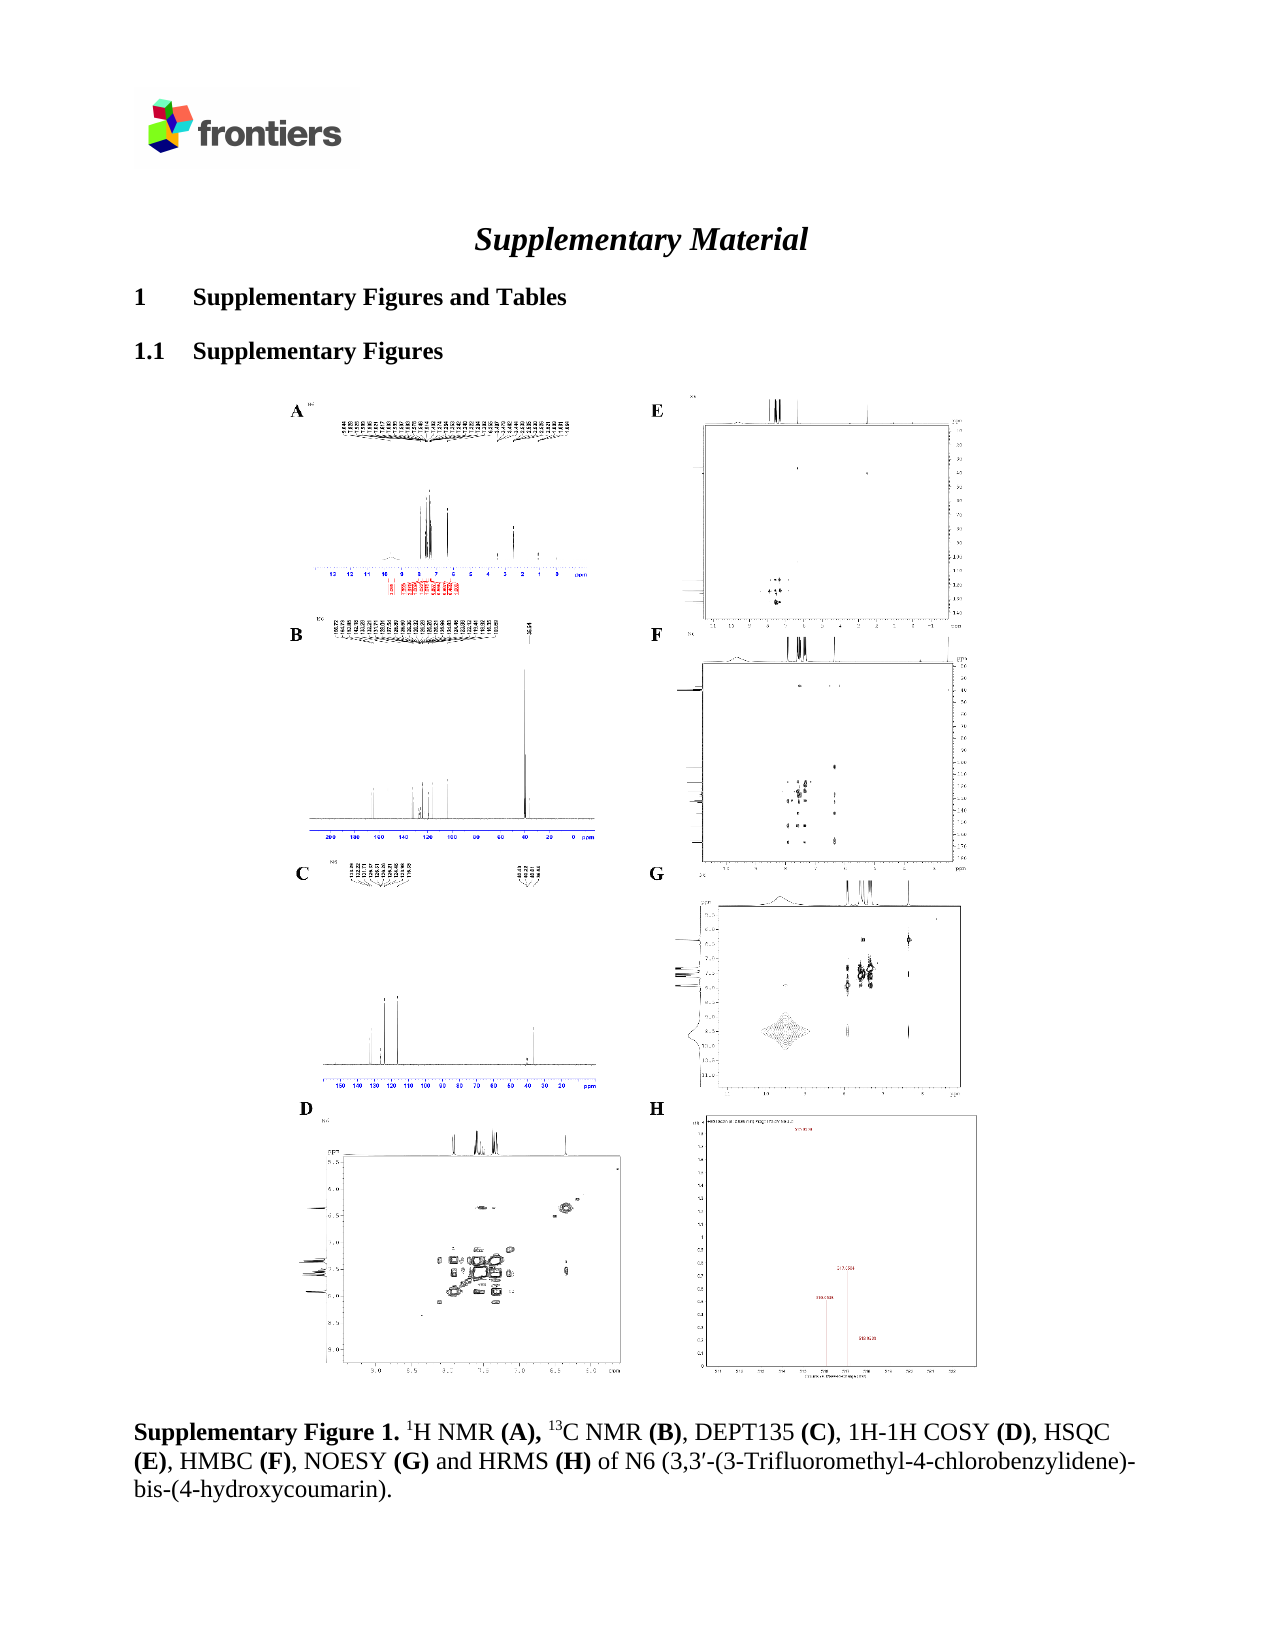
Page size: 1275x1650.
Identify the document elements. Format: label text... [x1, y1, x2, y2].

text Supplementary Figure 1. 1H NMR (A), 13C NMR (B), DEPT135 (C), 1H-1H COSY (D), HSQC (E), HMBC (F), NOESY (G) and HRMS (H) of N6 (3,3′-(3-Trifluoromethyl-4-chlorobenzylidene)-bis-(4-hydroxycoumarin). [133, 1417, 1152, 1503]
picture [133, 87, 361, 169]
picture [267, 385, 1018, 1392]
subtitle Supplementary Figures [133, 336, 1152, 365]
subtitle Supplementary Figures and Tables [133, 282, 1152, 311]
text Supplementary Material [133, 219, 1152, 257]
